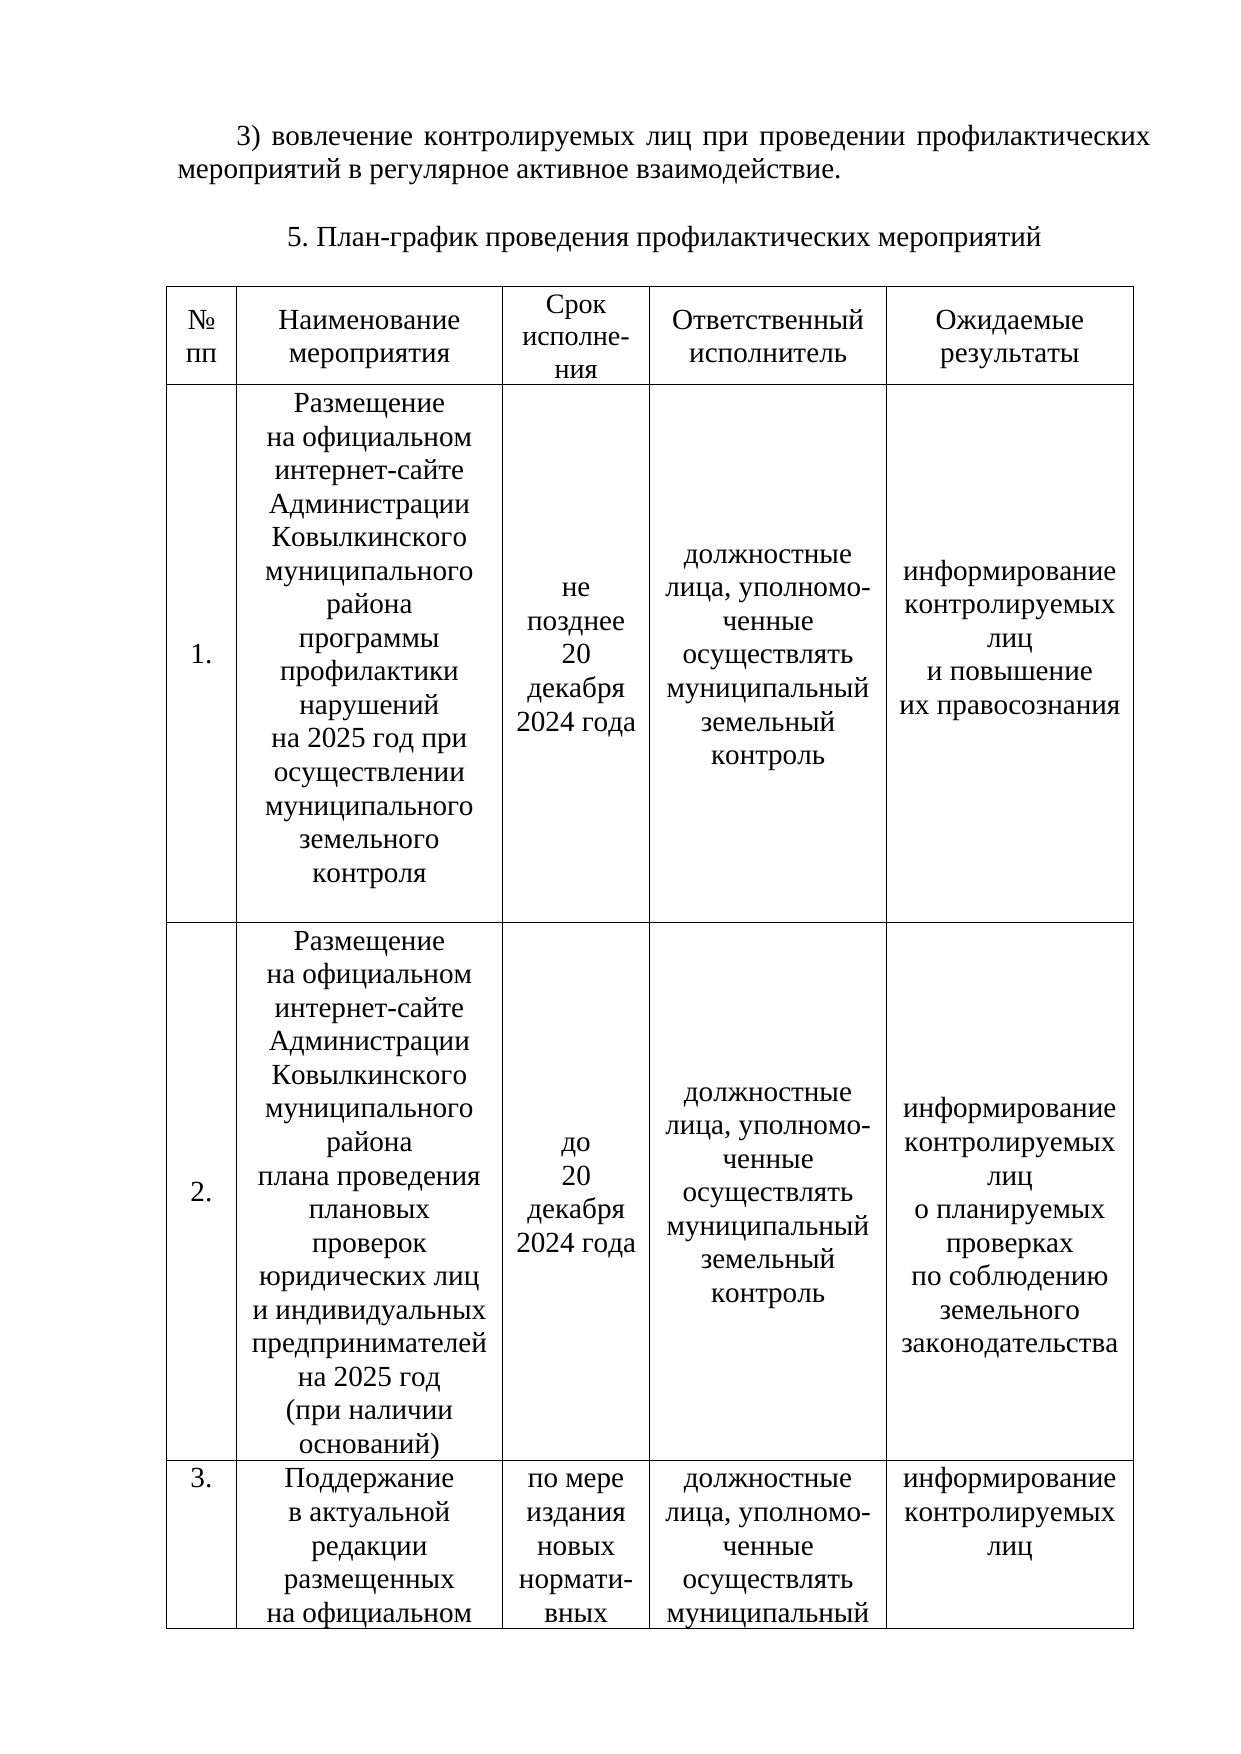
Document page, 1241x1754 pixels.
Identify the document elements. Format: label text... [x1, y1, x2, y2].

table_cell 2. [167, 923, 236, 1459]
table_header Наименование мероприятия [237, 287, 502, 384]
table_cell 1. [167, 385, 236, 922]
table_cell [503, 1461, 649, 1628]
table_header № пп [167, 287, 236, 384]
text 5. План-график проведения профилактических мероприятий [177, 219, 1152, 252]
table_header Ожидаемые результаты [887, 287, 1133, 384]
table_header Срок исполне-ния [503, 287, 649, 384]
table_header Ответственный исполнитель [650, 287, 886, 384]
table_cell информирование контролируемых лиц и повышение их правосознания [887, 385, 1133, 922]
table_cell 3. [167, 1461, 236, 1628]
table_cell до 20 декабря 2024 года [503, 923, 649, 1459]
table_cell Размещение на официальном интернет-сайте Администрации Ковылкинского муниципального района плана проведения плановых проверок юридических лиц и индивидуальных предпринимателей на 2025 год (при наличии оснований) [237, 923, 502, 1459]
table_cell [887, 1461, 1133, 1628]
table_cell должностные лица, уполномо-ченные осуществлять муниципальный земельный контроль [650, 923, 886, 1459]
table_cell Размещение на официальном интернет-сайте Администрации Ковылкинского муниципального района программы профилактики нарушений на 2025 год при осуществлении муниципального земельного контроля [237, 385, 502, 922]
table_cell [650, 1461, 886, 1628]
table_cell должностные лица, уполномо-ченные осуществлять муниципальный земельный контроль [650, 385, 886, 922]
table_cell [237, 1461, 502, 1628]
text 3) вовлечение контролируемых лиц при проведении профилактических мероприятий в регулярное активное взаимодействие. [177, 118, 1152, 185]
table_cell не позднее 20 декабря 2024 года [503, 385, 649, 922]
table_cell информирование контролируемых лиц о планируемых проверках по соблюдению земельного законодательства [887, 923, 1133, 1459]
